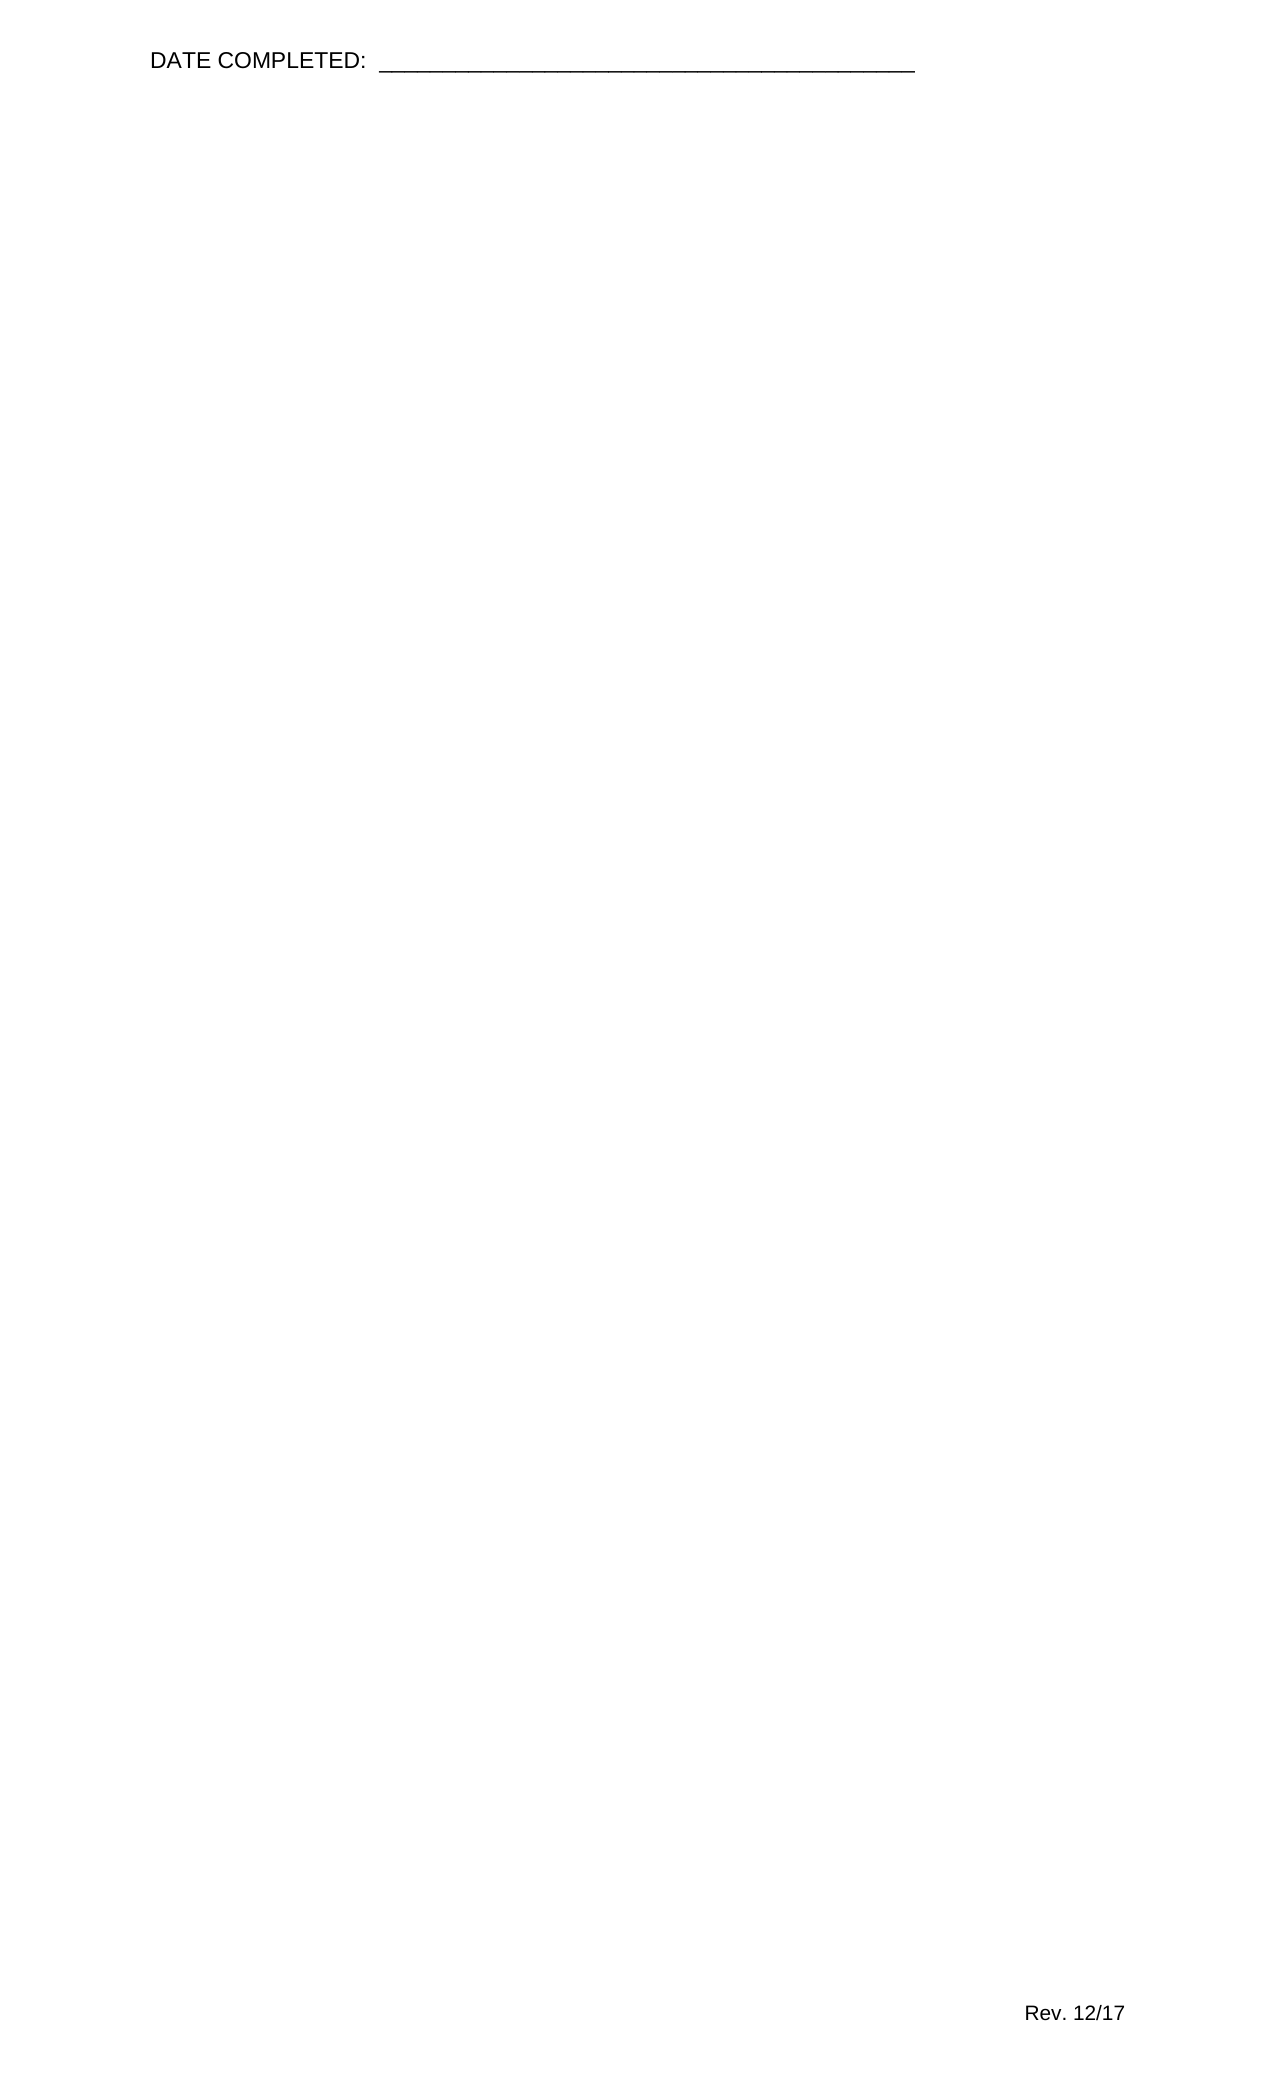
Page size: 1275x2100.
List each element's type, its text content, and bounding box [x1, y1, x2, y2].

title DATE COMPLETED: __________________________________________ [150, 47, 1125, 73]
